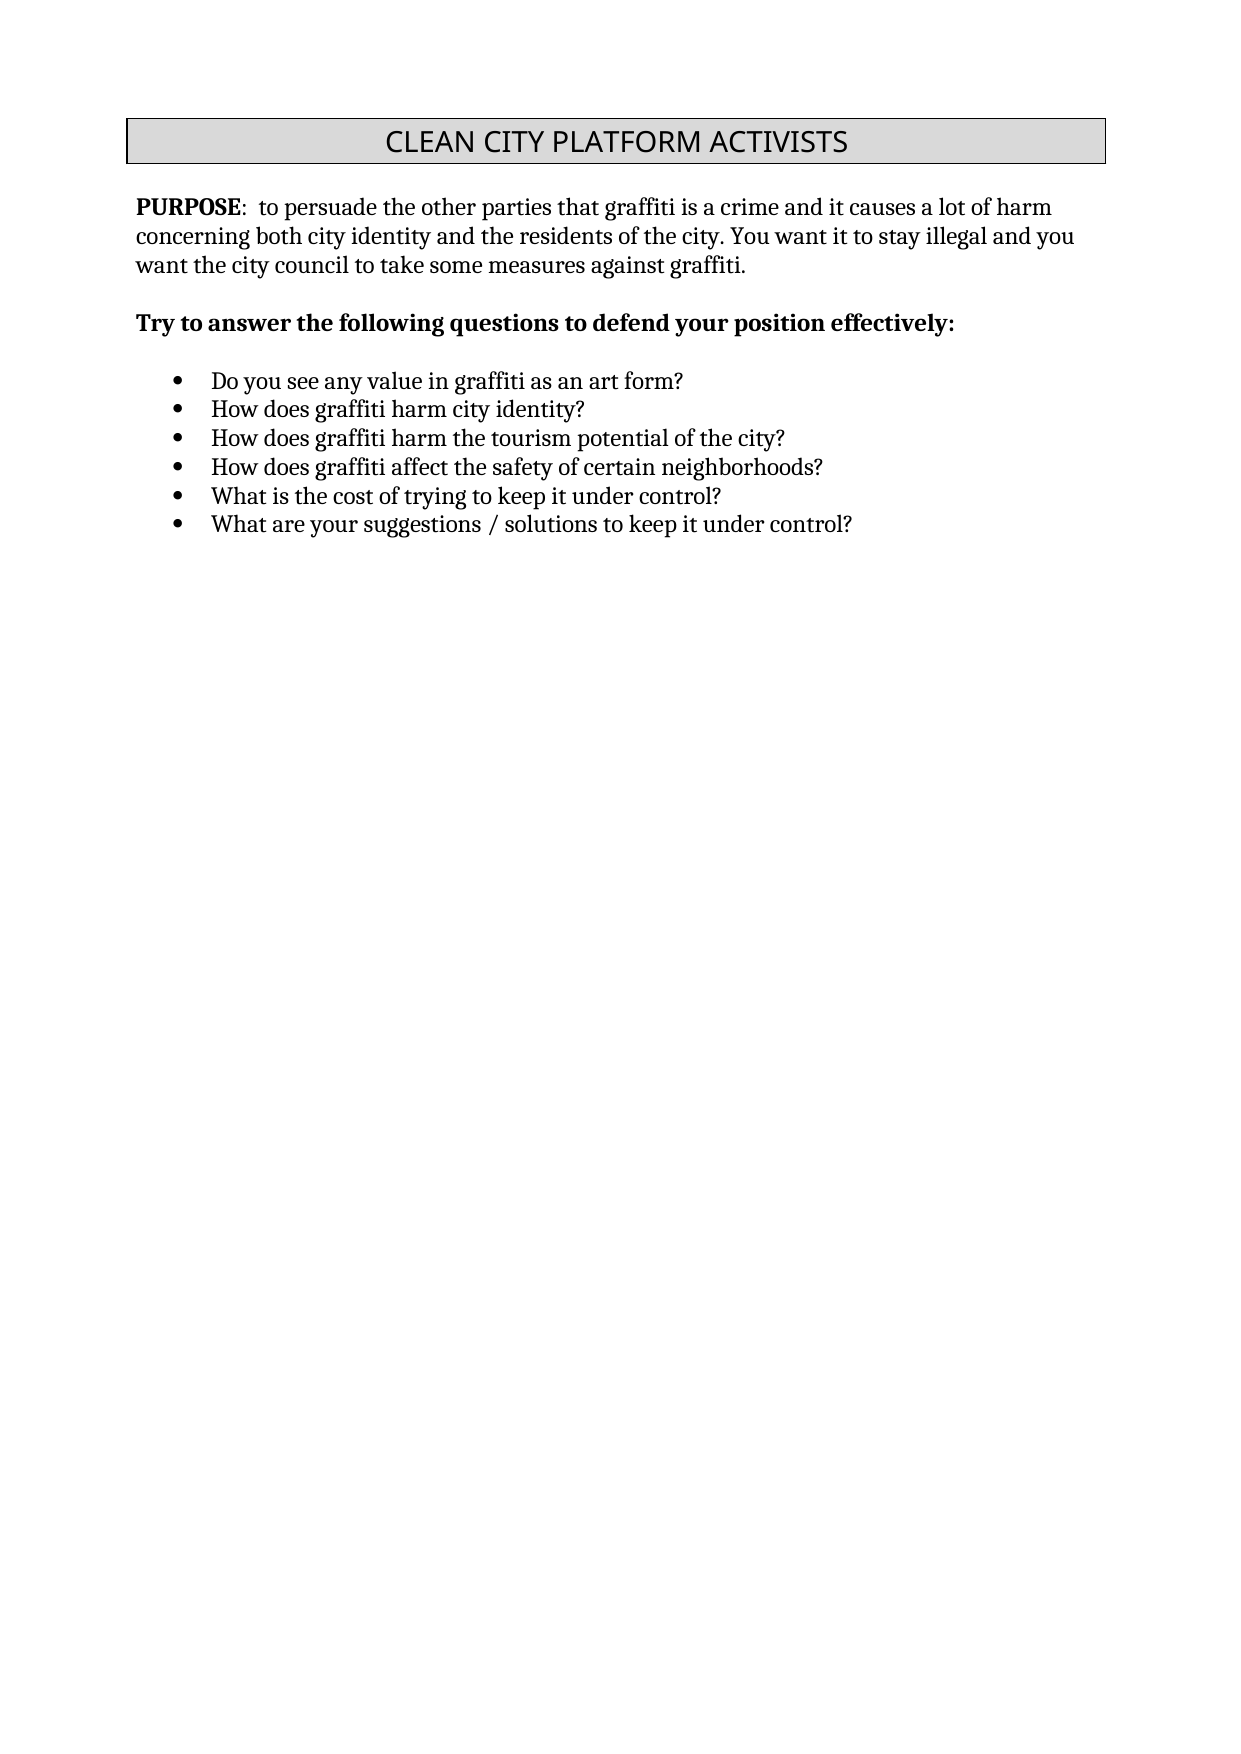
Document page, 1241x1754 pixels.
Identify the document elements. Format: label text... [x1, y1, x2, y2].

list How does graffiti affect the safety of certain neighborhoods? [173, 453, 1097, 482]
text Try to answer the following questions to defend your position effectively: [136, 309, 1097, 337]
list What are your suggestions / solutions to keep it under control? [173, 510, 1097, 539]
list How does graffiti harm city identity? [173, 395, 1097, 424]
text CLEAN CITY PLATFORM ACTIVISTS [128, 119, 1105, 163]
list Do you see any value in graffiti as an art form? [173, 367, 1097, 395]
text PURPOSE: to persuade the other parties that graffiti is a crime and it causes a lot of harm concerning both city identity and the residents of the city. You want it to stay illegal and you want the city council to take some measures against graffiti. [136, 193, 1097, 279]
list What is the cost of trying to keep it under control? [173, 482, 1097, 510]
list How does graffiti harm the tourism potential of the city? [173, 424, 1097, 453]
